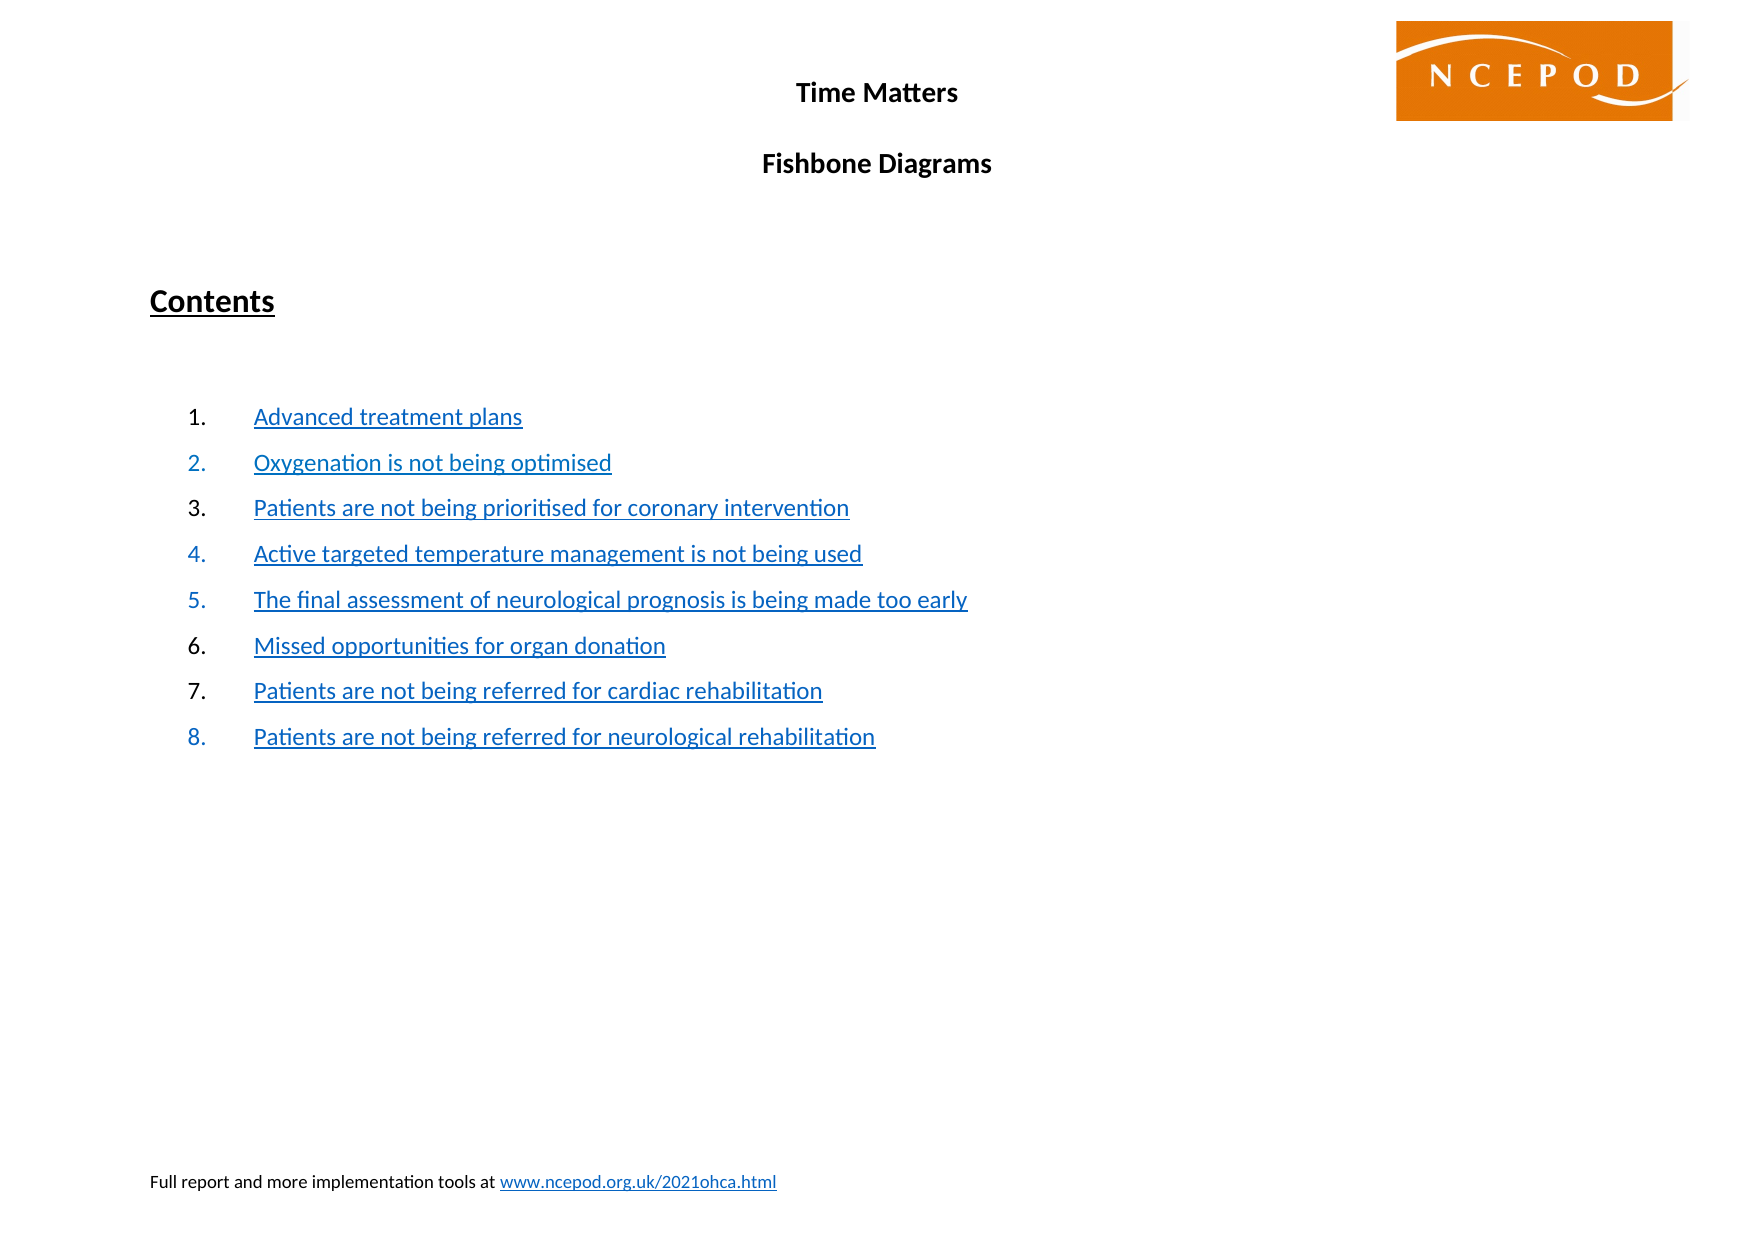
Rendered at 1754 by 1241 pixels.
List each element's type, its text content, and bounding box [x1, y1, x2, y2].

list Active targeted temperature management is not being used [187, 538, 1604, 569]
list Patients are not being referred for neurological rehabilitation [187, 721, 1604, 752]
list Missed opportunities for organ donation [187, 630, 1604, 660]
list Advanced treatment plans [187, 401, 1604, 432]
text Contents [150, 280, 1604, 321]
list Patients are not being referred for cardiac rehabilitation [187, 676, 1604, 706]
list Patients are not being prioritised for coronary intervention [187, 493, 1604, 523]
list The final assessment of neurological prognosis is being made too early [187, 584, 1604, 614]
list Oxygenation is not being optimised [187, 447, 1604, 477]
picture [1396, 21, 1690, 121]
